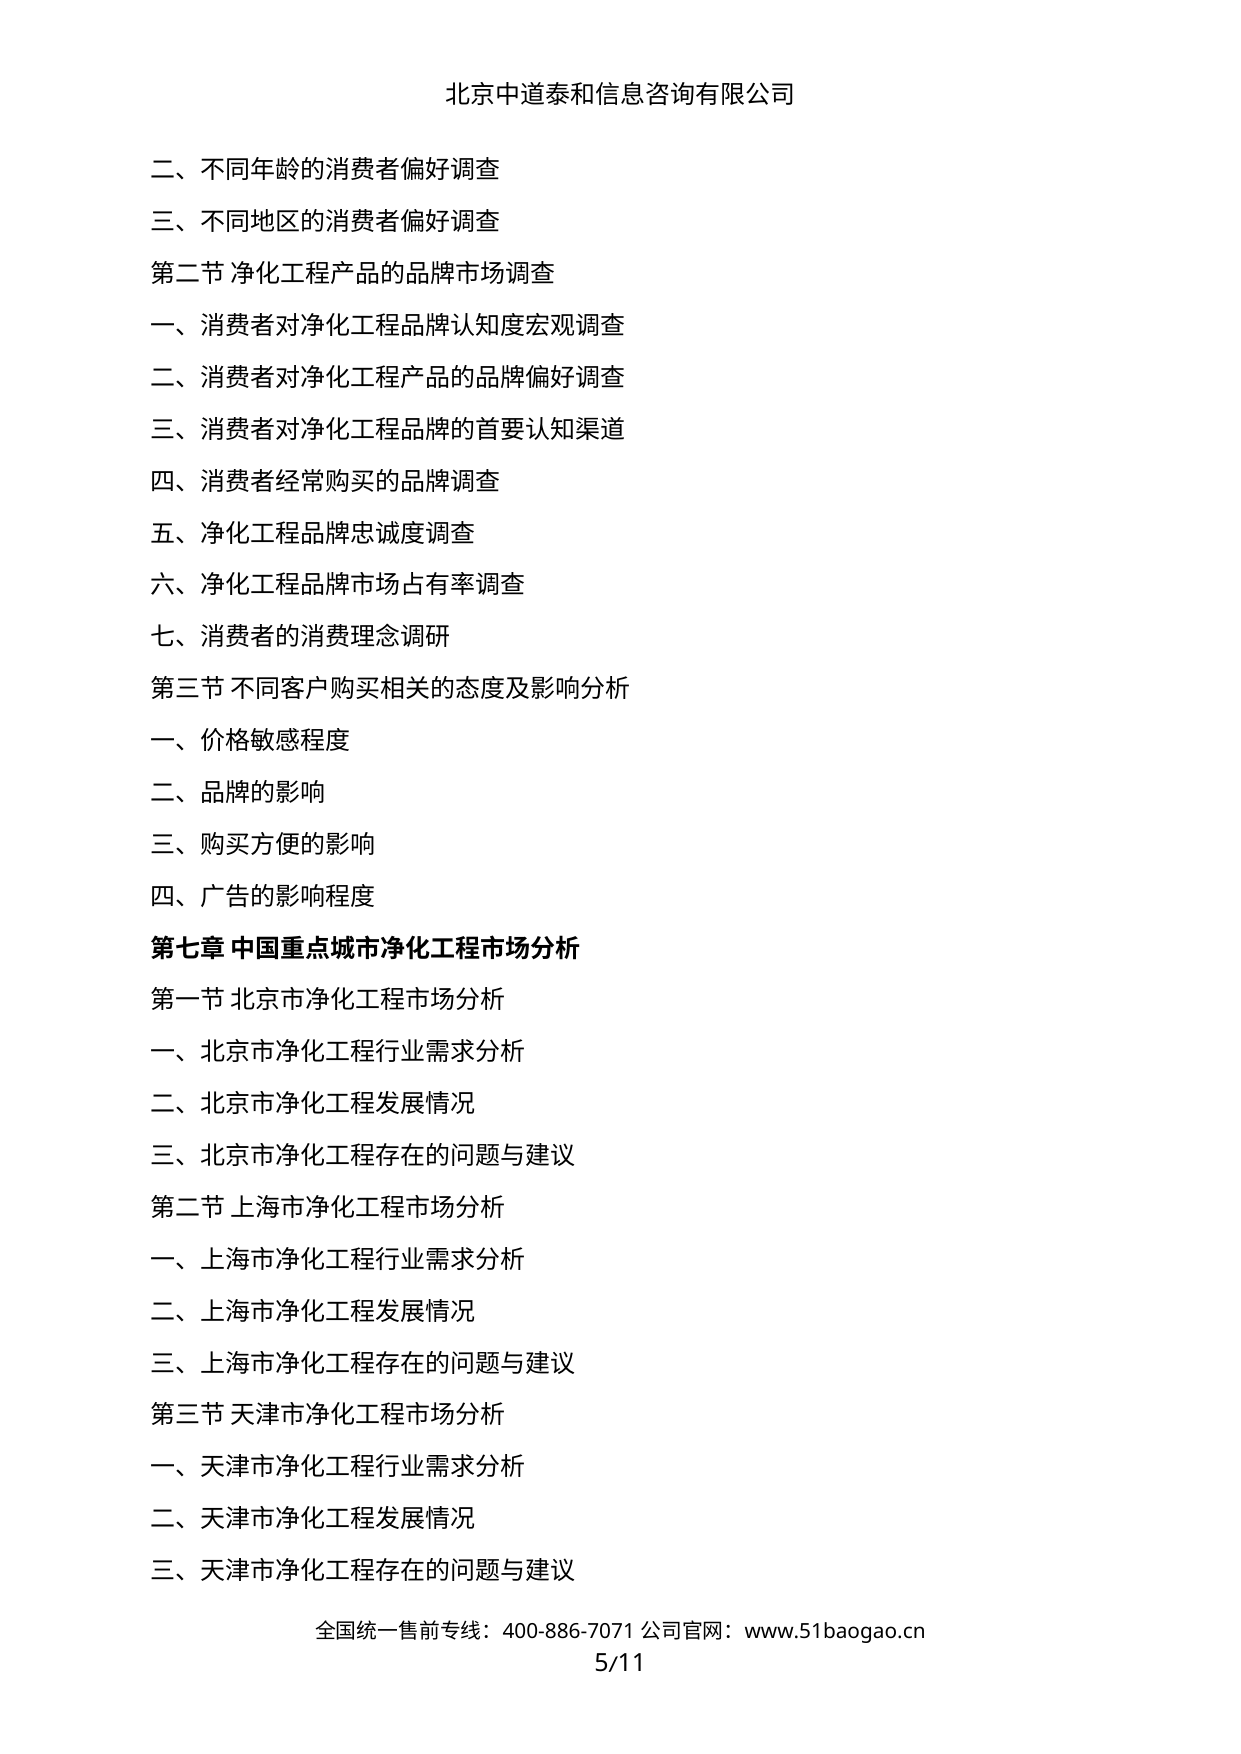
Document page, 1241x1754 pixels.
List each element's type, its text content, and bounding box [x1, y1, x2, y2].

text 三、北京市净化工程存在的问题与建议 [150, 1136, 1090, 1172]
text 三、天津市净化工程存在的问题与建议 [150, 1551, 1090, 1587]
text 三、消费者对净化工程品牌的首要认知渠道 [150, 409, 1090, 446]
text 二、上海市净化工程发展情况 [150, 1291, 1090, 1327]
text 二、北京市净化工程发展情况 [150, 1084, 1090, 1120]
text 一、上海市净化工程行业需求分析 [150, 1239, 1090, 1276]
text 第一节 北京市净化工程市场分析 [150, 980, 1090, 1016]
text 一、天津市净化工程行业需求分析 [150, 1447, 1090, 1483]
text 二、天津市净化工程发展情况 [150, 1499, 1090, 1535]
text 一、价格敏感程度 [150, 721, 1090, 757]
text 三、购买方便的影响 [150, 824, 1090, 861]
text 第三节 天津市净化工程市场分析 [150, 1395, 1090, 1431]
text 第七章 中国重点城市净化工程市场分析 [150, 928, 1090, 964]
text 五、净化工程品牌忠诚度调查 [150, 513, 1090, 549]
text 三、上海市净化工程存在的问题与建议 [150, 1343, 1090, 1379]
text 一、北京市净化工程行业需求分析 [150, 1032, 1090, 1068]
text 一、消费者对净化工程品牌认知度宏观调查 [150, 306, 1090, 342]
text 六、净化工程品牌市场占有率调查 [150, 565, 1090, 601]
text 四、消费者经常购买的品牌调查 [150, 461, 1090, 497]
text 二、品牌的影响 [150, 772, 1090, 809]
text 第二节 上海市净化工程市场分析 [150, 1187, 1090, 1224]
text 四、广告的影响程度 [150, 876, 1090, 912]
text 二、不同年龄的消费者偏好调查 [150, 150, 1090, 186]
text 二、消费者对净化工程产品的品牌偏好调查 [150, 357, 1090, 394]
text 第三节 不同客户购买相关的态度及影响分析 [150, 669, 1090, 705]
text 七、消费者的消费理念调研 [150, 617, 1090, 653]
text 三、不同地区的消费者偏好调查 [150, 202, 1090, 238]
text 第二节 净化工程产品的品牌市场调查 [150, 254, 1090, 290]
